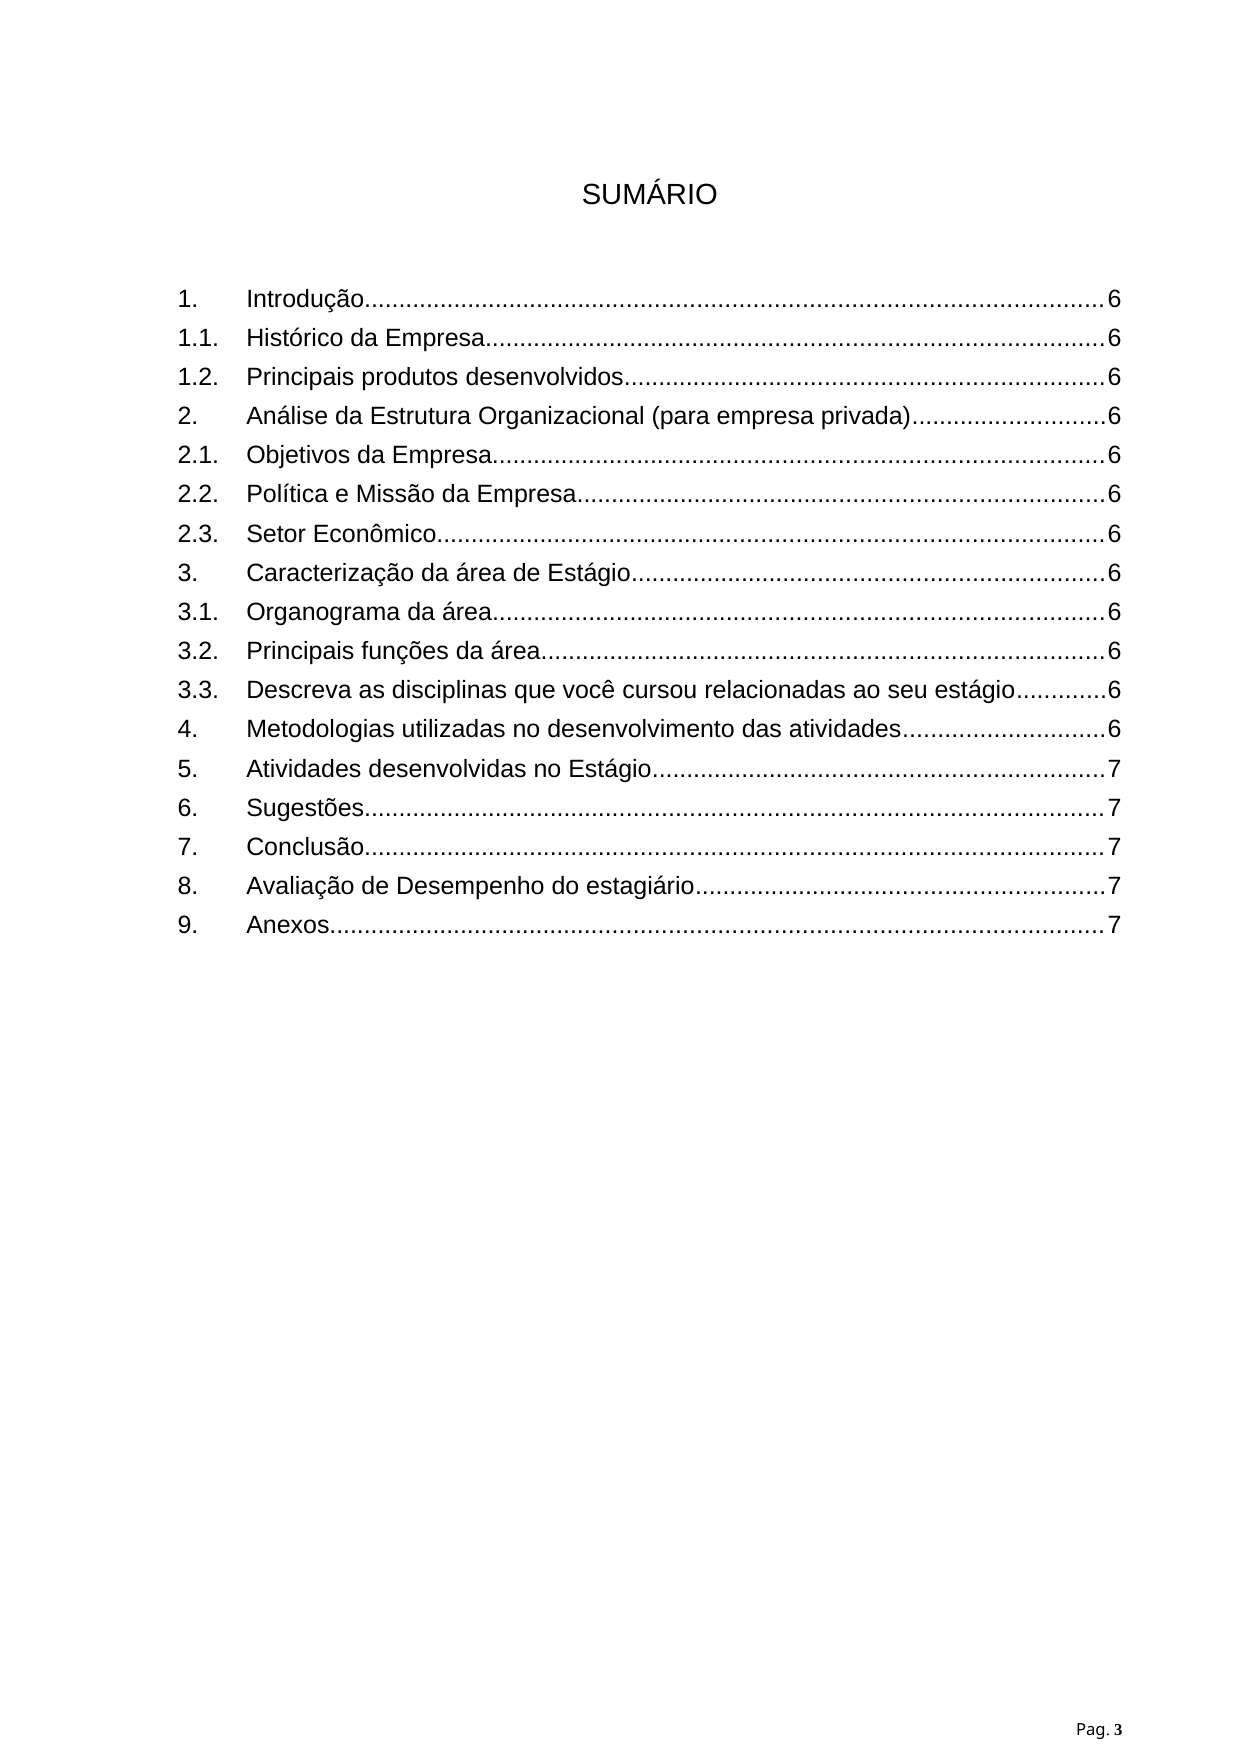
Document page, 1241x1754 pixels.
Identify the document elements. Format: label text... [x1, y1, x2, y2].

text SUMÁRIO [177, 177, 1122, 211]
